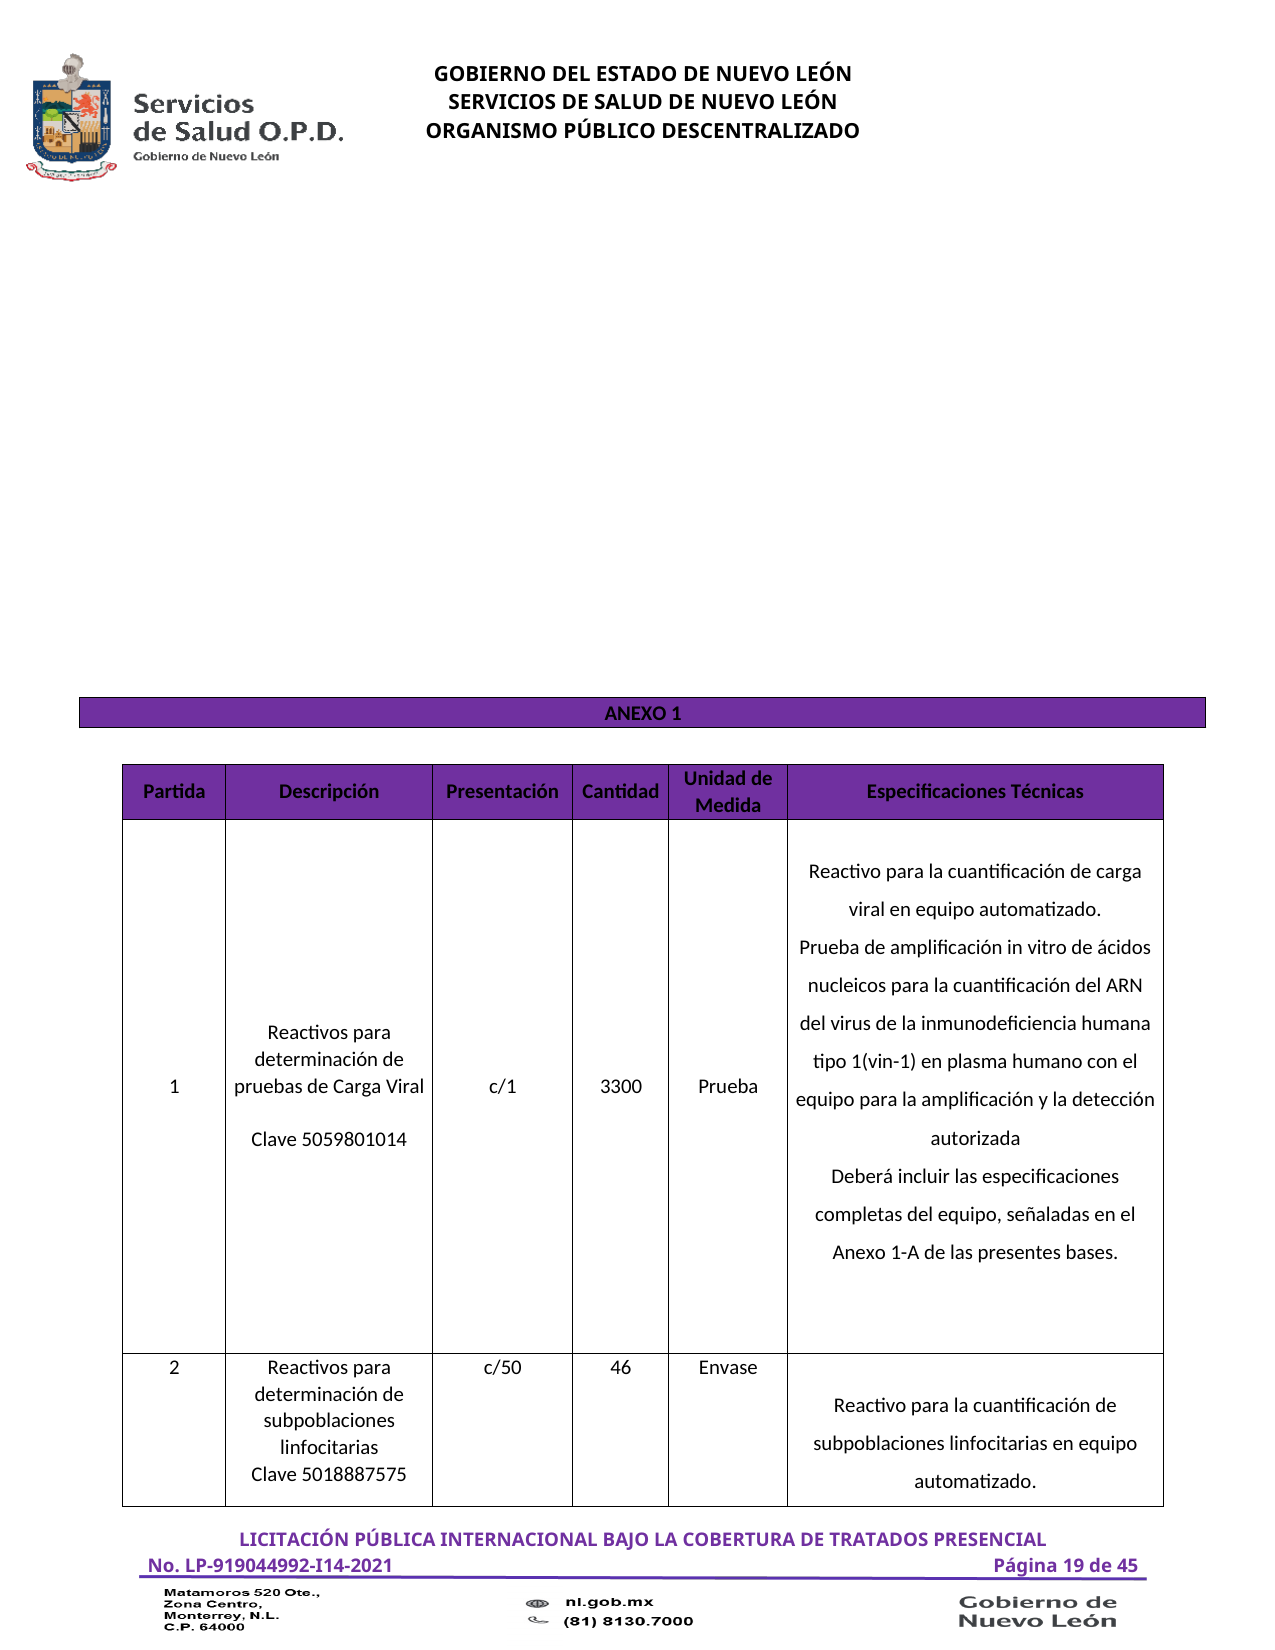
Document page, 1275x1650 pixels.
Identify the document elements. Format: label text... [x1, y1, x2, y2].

table_header Cantidad [573, 765, 668, 819]
table_cell c/50 [433, 1354, 572, 1506]
table_cell Reactivos para determinación de pruebas de Carga Viral Clave 5059801014 [226, 820, 432, 1353]
picture [138, 1575, 1149, 1646]
table_header Presentación [433, 765, 572, 819]
table_header Partida [123, 765, 225, 819]
table_header Descripción [226, 765, 432, 819]
table_cell Prueba [669, 820, 787, 1353]
table_header Unidad de Medida [669, 765, 787, 819]
table_cell Reactivo para la cuantificación de carga viral en equipo automatizado. Prueba de amplificación in vitro de ácidos nucleicos para la cuantificación del ARN del virus de la inmunodeficiencia humana tipo 1(vin-1) en plasma humano con el equipo para la amplificación y la detección autorizada Deberá incluir las especificaciones completas del equipo, señaladas en el Anexo 1-A de las presentes bases. [788, 820, 1163, 1353]
table_cell c/1 [433, 820, 572, 1353]
picture [9, 0, 357, 258]
table_cell Envase [669, 1354, 787, 1506]
table_cell 3300 [573, 820, 668, 1353]
table_header Especificaciones Técnicas [788, 765, 1163, 819]
table_cell Reactivos para determinación de subpoblaciones linfocitarias Clave 5018887575 [226, 1354, 432, 1506]
table_cell 1 [123, 820, 225, 1353]
table_cell 2 [123, 1354, 225, 1506]
table_cell 46 [573, 1354, 668, 1506]
text ANEXO 1 [80, 698, 1205, 727]
